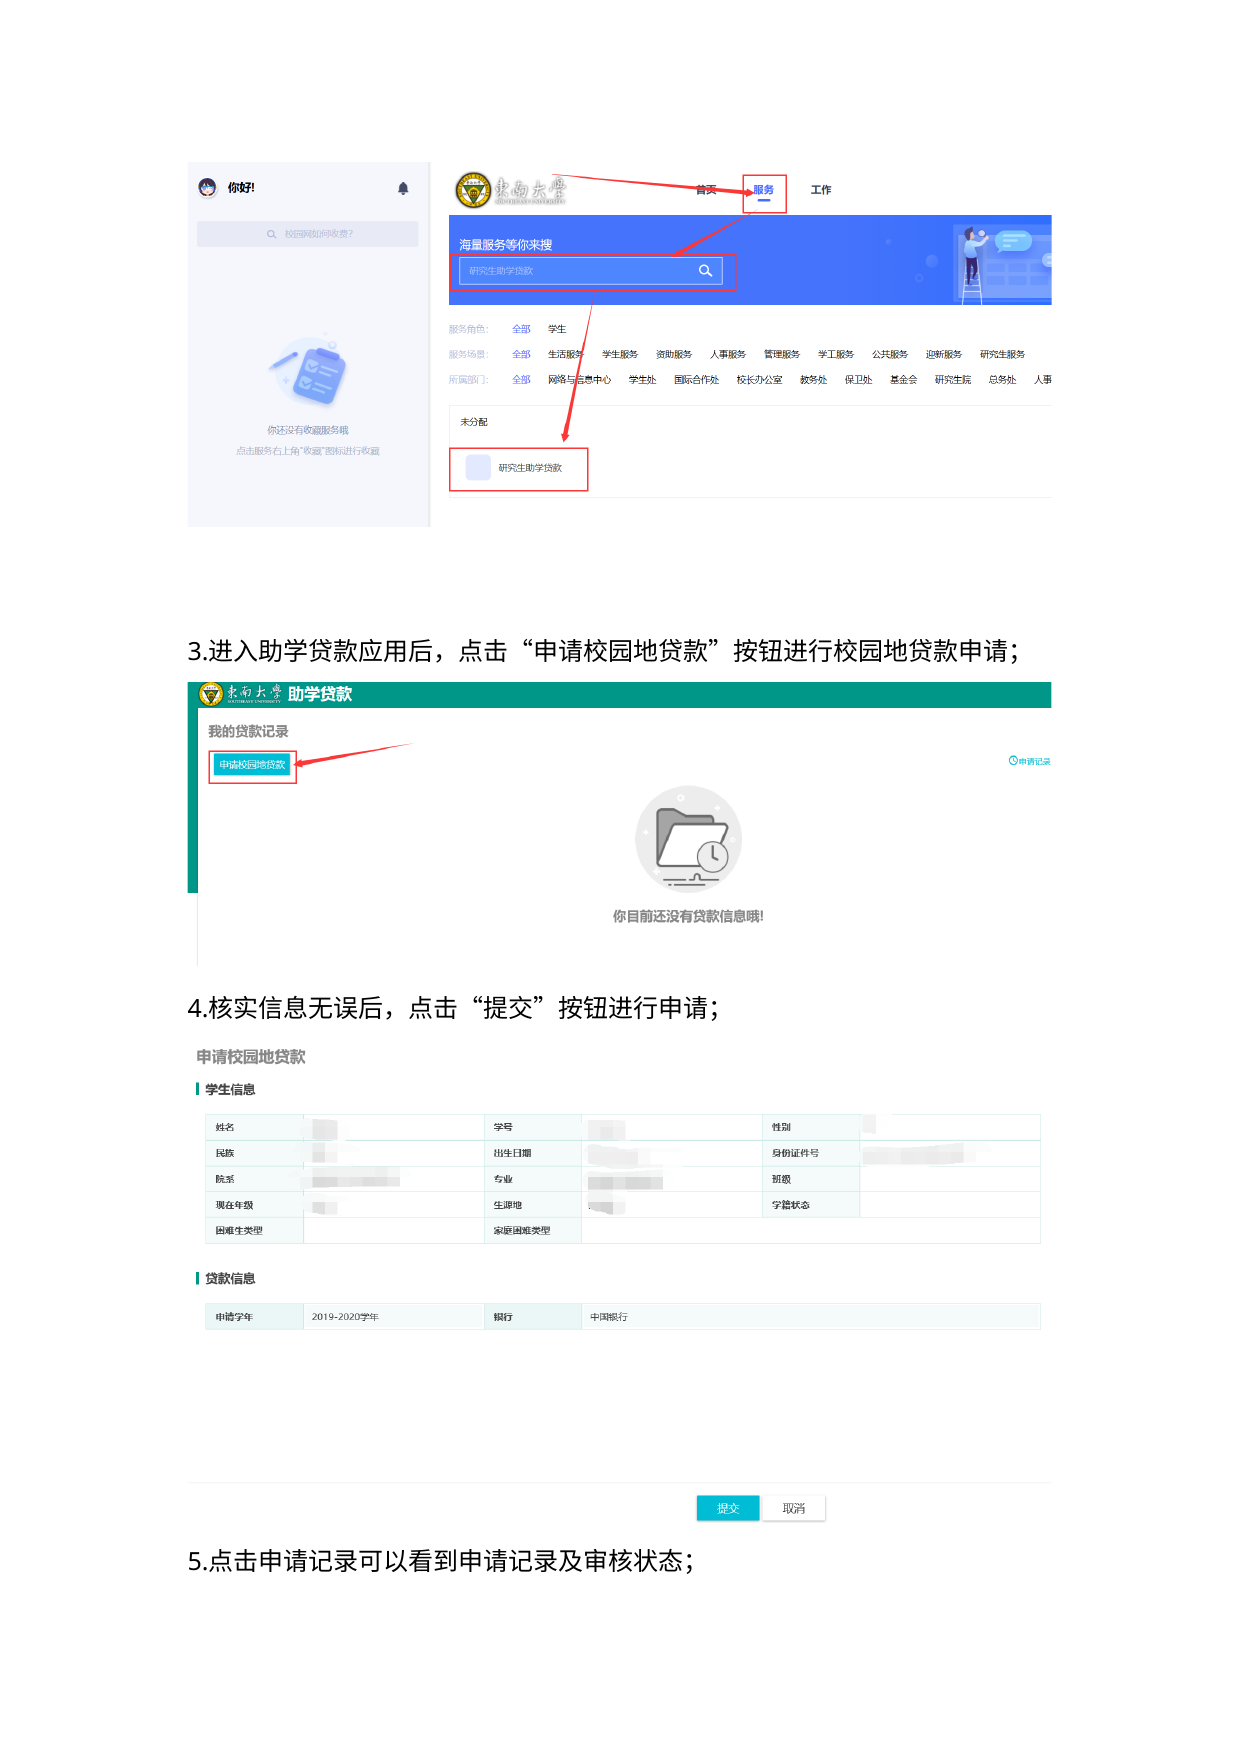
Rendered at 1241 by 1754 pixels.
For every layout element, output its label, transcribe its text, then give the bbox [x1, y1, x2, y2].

picture [187, 1039, 1052, 1524]
list 4.核实信息无误后，点击“提交”按钮进行申请； [187, 974, 1053, 1039]
picture [187, 162, 1052, 527]
text 5.点击申请记录可以看到申请记录及审核状态； [187, 1527, 1053, 1592]
picture [187, 682, 1052, 966]
list 3.进入助学贷款应用后，点击“申请校园地贷款”按钮进行校园地贷款申请； [187, 617, 1053, 682]
